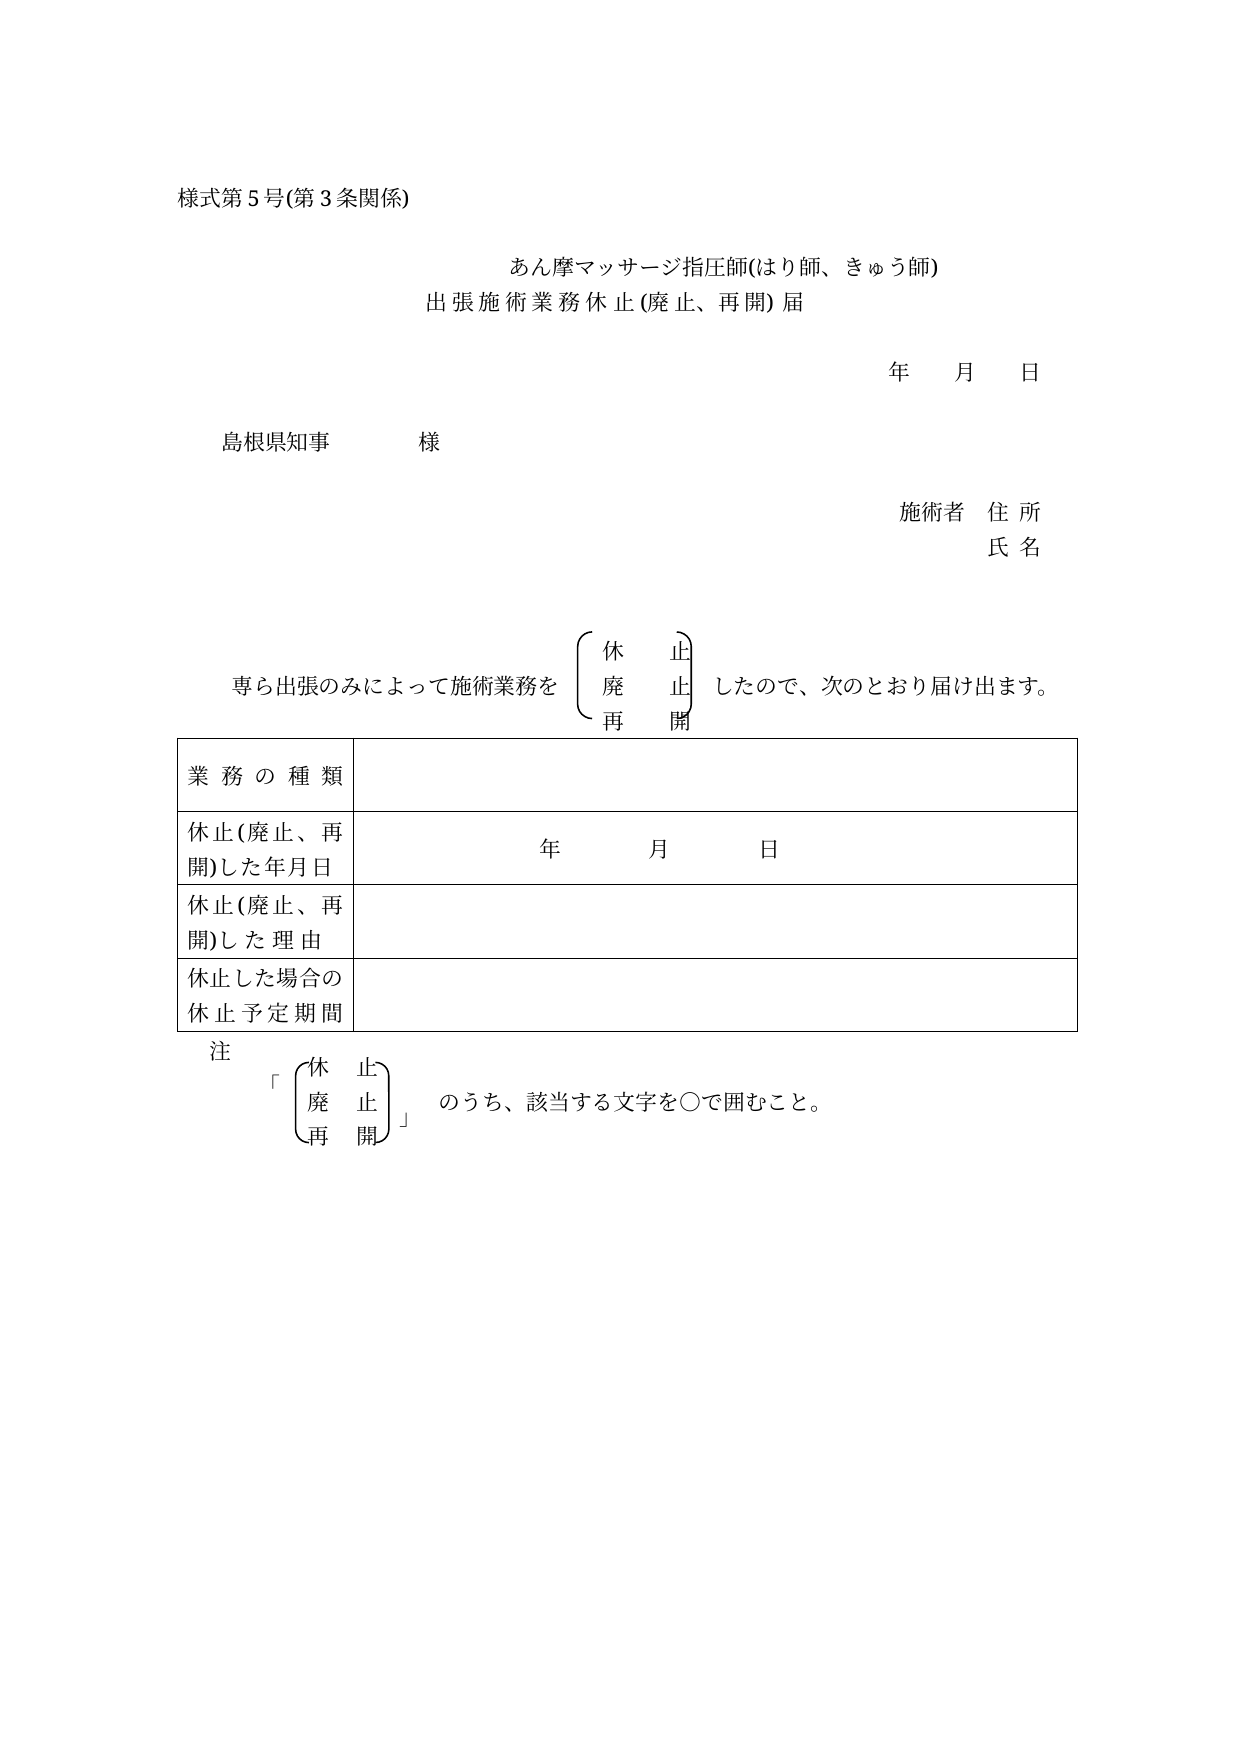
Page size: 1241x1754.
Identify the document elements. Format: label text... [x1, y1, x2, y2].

text 施術者 住所 [177, 493, 1041, 528]
text 様式第5号(第3条関係) [177, 179, 1063, 214]
table_header したので、次のとおり届け出ます。 [702, 633, 1078, 737]
table_cell 年 月 日 [354, 812, 1077, 884]
text 島根県知事 様 [177, 423, 1063, 458]
table_cell のうち、該当する文字を○で囲むこと。 [428, 1032, 1078, 1169]
table_cell 注 [177, 1032, 259, 1169]
table_cell 休止(廃止、再開)した年月日 [178, 812, 353, 884]
table_cell 休止 廃止 再開 [297, 1032, 389, 1169]
text あん摩マッサージ指圧師(はり師、きゅう師)出張施術業務休止(廃止、再開)届 [177, 249, 1052, 319]
table_header 専ら出張のみによって施術業務を [177, 633, 592, 737]
table_cell [354, 739, 1077, 811]
text 氏名 [177, 528, 1041, 563]
table_header 休止 廃止 再開 [592, 633, 702, 737]
text 年 月 日 [177, 353, 1041, 388]
table_cell ｣ [389, 1032, 428, 1169]
table_cell [354, 959, 1077, 1031]
table_cell [354, 885, 1077, 958]
table_cell 休止(廃止、再開)した理由 [178, 885, 353, 958]
table_cell 休止した場合の休止予定期間 [178, 959, 353, 1031]
table_cell ｢ [259, 1032, 297, 1169]
table_cell 業務の種類 [178, 739, 353, 811]
